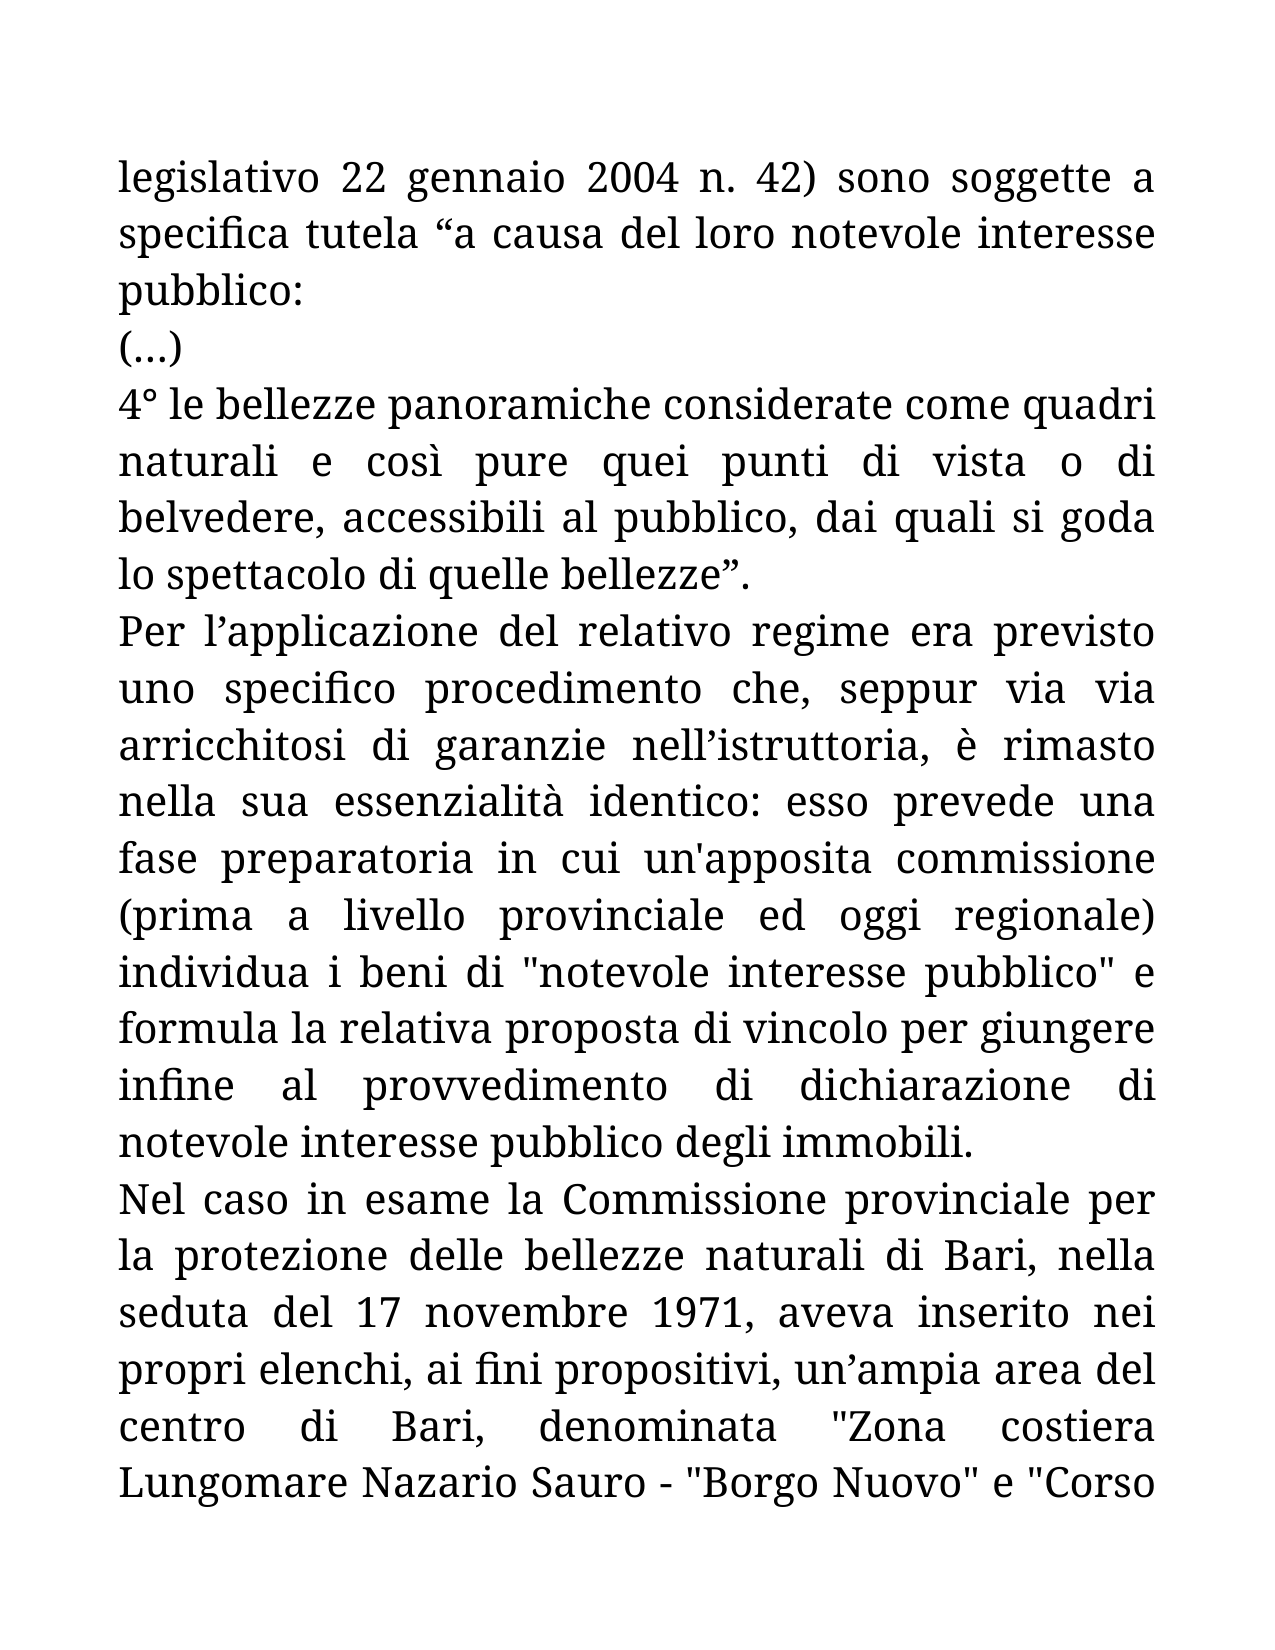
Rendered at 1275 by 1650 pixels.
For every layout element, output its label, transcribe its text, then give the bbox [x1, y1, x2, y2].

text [118, 1169, 1157, 1510]
text (…) [118, 318, 1157, 375]
text 4° le bellezze panoramiche considerate come quadri naturali e così pure quei punti di vista o di belvedere, accessibili al pubblico, dai quali si goda lo spettacolo di quelle bellezze”. [118, 375, 1157, 602]
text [118, 148, 1157, 318]
text Per l’applicazione del relativo regime era previsto uno specifico procedimento che, seppur via via arricchitosi di garanzie nell’istruttoria, è rimasto nella sua essenzialità identico: esso prevede una fase preparatoria in cui un'apposita commissione (prima a livello provinciale ed oggi regionale) individua i beni di "notevole interesse pubblico" e formula la relativa proposta di vincolo per giungere infine al provvedimento di dichiarazione di notevole interesse pubblico degli immobili. [118, 602, 1157, 1169]
